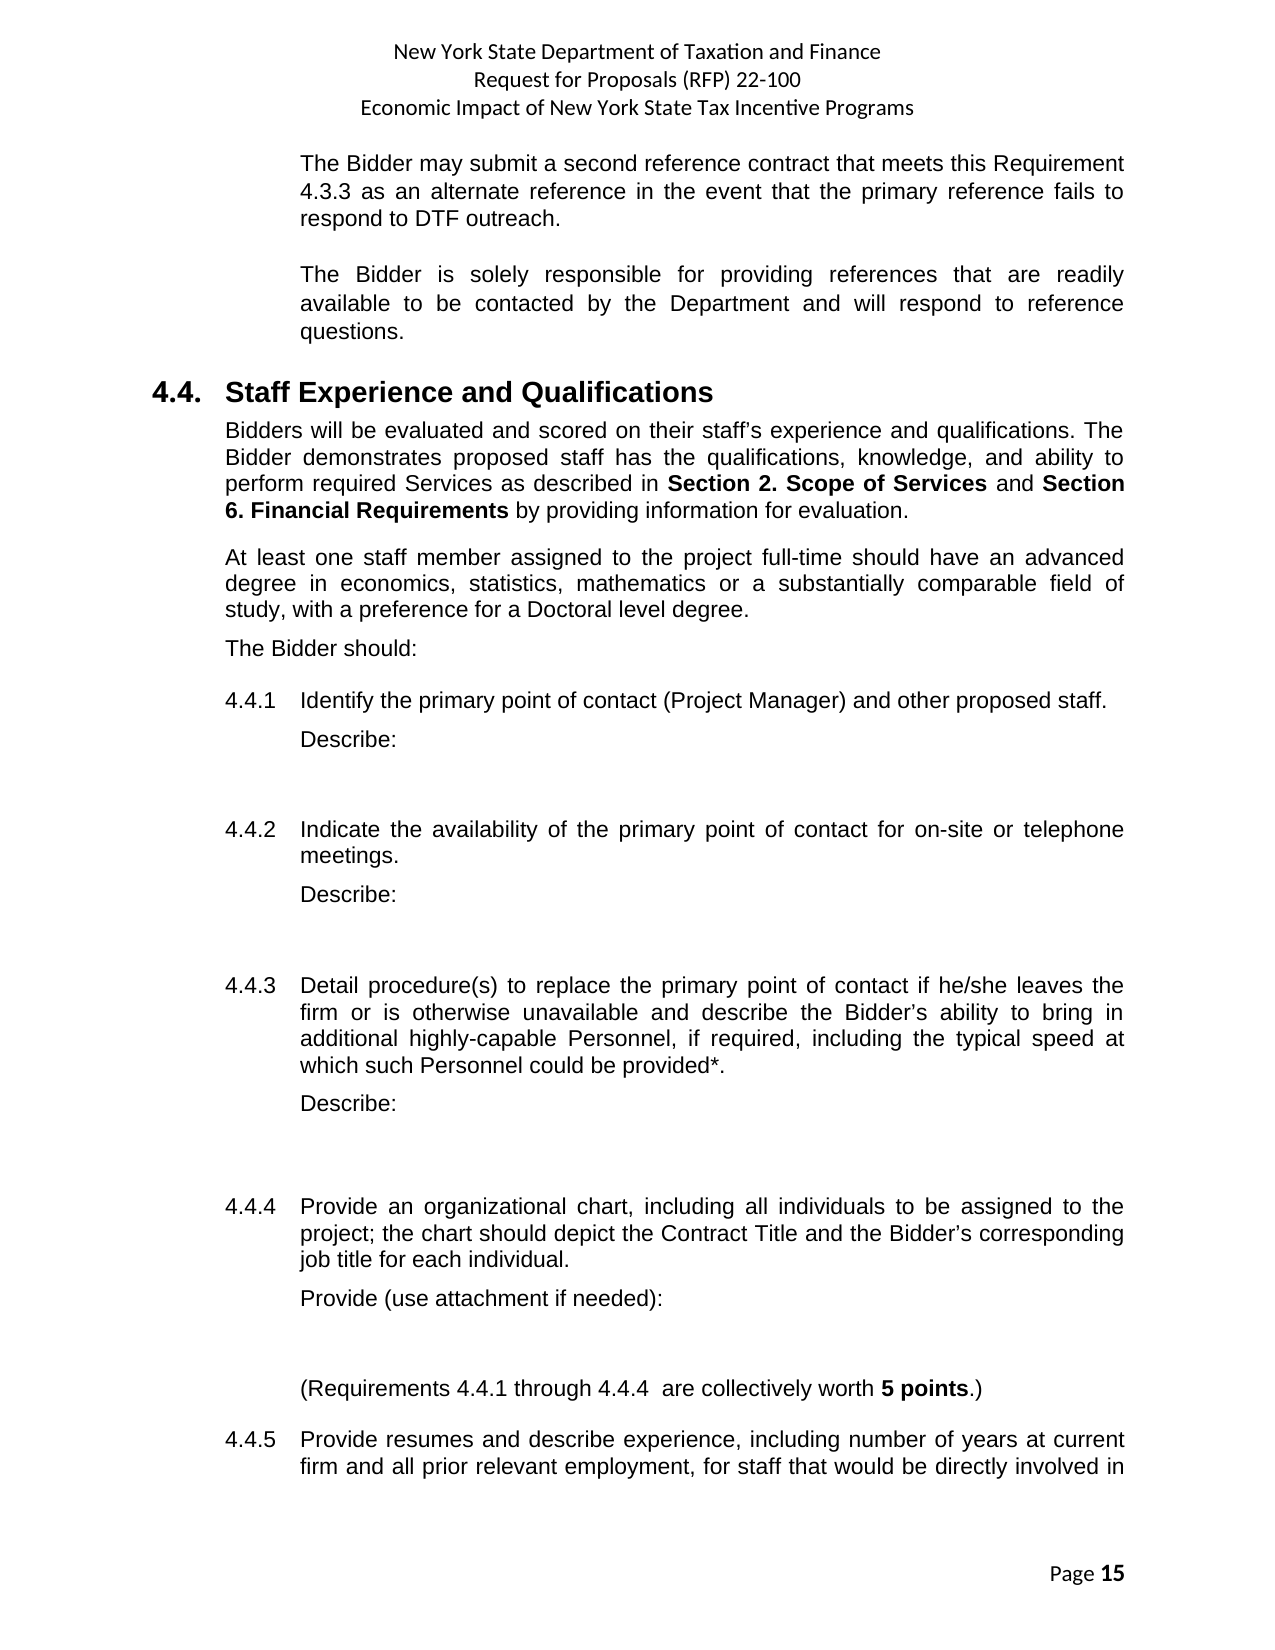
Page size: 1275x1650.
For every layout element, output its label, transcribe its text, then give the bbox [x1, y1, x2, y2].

list The Bidder may submit a second reference contract that meets this Requirement 4.3.3 as an alternate reference in the event that the primary reference fails to respond to DTF outreach. [300, 150, 1125, 232]
text Describe: [300, 881, 1125, 907]
list Indicate the availability of the primary point of contact for on-site or telephone meetings. [225, 816, 1125, 868]
text Bidders will be evaluated and scored on their staff’s experience and qualifications. The Bidder demonstrates proposed staff has the qualifications, knowledge, and ability to perform required Services as described in Section 2. Scope of Services and Section 6. Financial Requirements by providing information for evaluation. [225, 417, 1125, 523]
text Describe: [300, 726, 1125, 752]
text Describe: [300, 1090, 1125, 1117]
list Provide an organizational chart, including all individuals to be assigned to the project; the chart should depict the Contract Title and the Bidder’s corresponding job title for each individual. [225, 1193, 1125, 1272]
list The Bidder is solely responsible for providing references that are readily available to be contacted by the Department and will respond to reference questions. [300, 261, 1125, 344]
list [225, 1426, 1125, 1479]
text The Bidder should: [225, 635, 1125, 662]
list Detail procedure(s) to replace the primary point of contact if he/she leaves the firm or is otherwise unavailable and describe the Bidder’s ability to bring in additional highly-capable Personnel, if required, including the typical speed at which such Personnel could be provided*. [225, 972, 1125, 1078]
text (Requirements 4.4.1 through 4.4.4 are collectively worth 5 points.) [300, 1375, 1125, 1401]
list Staff Experience and Qualifications [152, 372, 1125, 411]
text At least one staff member assigned to the project full-time should have an advanced degree in economics, statistics, mathematics or a substantially comparable field of study, with a preference for a Doctoral level degree. [225, 544, 1125, 623]
text Provide (use attachment if needed): [300, 1285, 1125, 1311]
list Identify the primary point of contact (Project Manager) and other proposed staff. [225, 687, 1125, 713]
